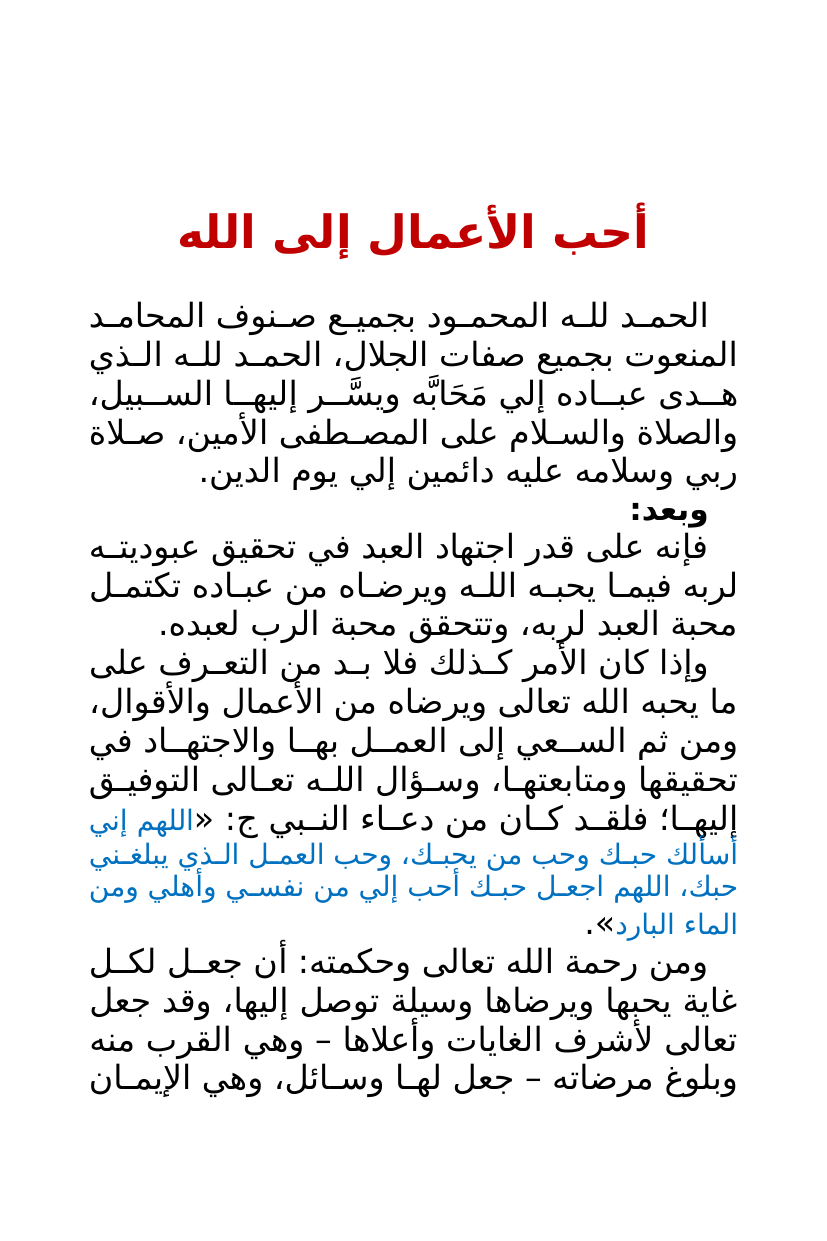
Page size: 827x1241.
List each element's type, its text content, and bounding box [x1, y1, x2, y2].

text الحمد لله المحمود بجميع صنوف المحامد المنعوت بجميع صفات الجلال، الحمد لله الذي هدى عباده إلي مَحَابَّه ويسَّر إليها السبيل، والصلاة والسلام على المصطفى الأمين، صلاة ربي وسلامه عليه دائمين إلي يوم الدين. [89, 297, 738, 491]
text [89, 942, 738, 1098]
text وإذا كان الأمر كذلك فلا بد من التعرف على ما يحبه الله تعالى ويرضاه من الأعمال والأقوال، ومن ثم السعي إلى العمل بها والاجتهاد في تحقيقها ومتابعتها، وسؤال الله تعالى التوفيق إليها؛ فلقد كان من دعاء النبي ج: «اللهم إني أسألك حبك وحب من يحبك، وحب العمل الذي يبلغني حبك، اللهم اجعل حبك أحب إلي من نفسي وأهلي ومن الماء البارد». [89, 644, 738, 942]
text فإنه على قدر اجتهاد العبد في تحقيق عبوديته لربه فيما يحبه الله ويرضاه من عباده تكتمل محبة العبد لربه، وتتحقق محبة الرب لعبده. [89, 527, 738, 644]
text وبعد: [89, 491, 738, 527]
text أحب الأعمال إلى الله [89, 206, 738, 259]
